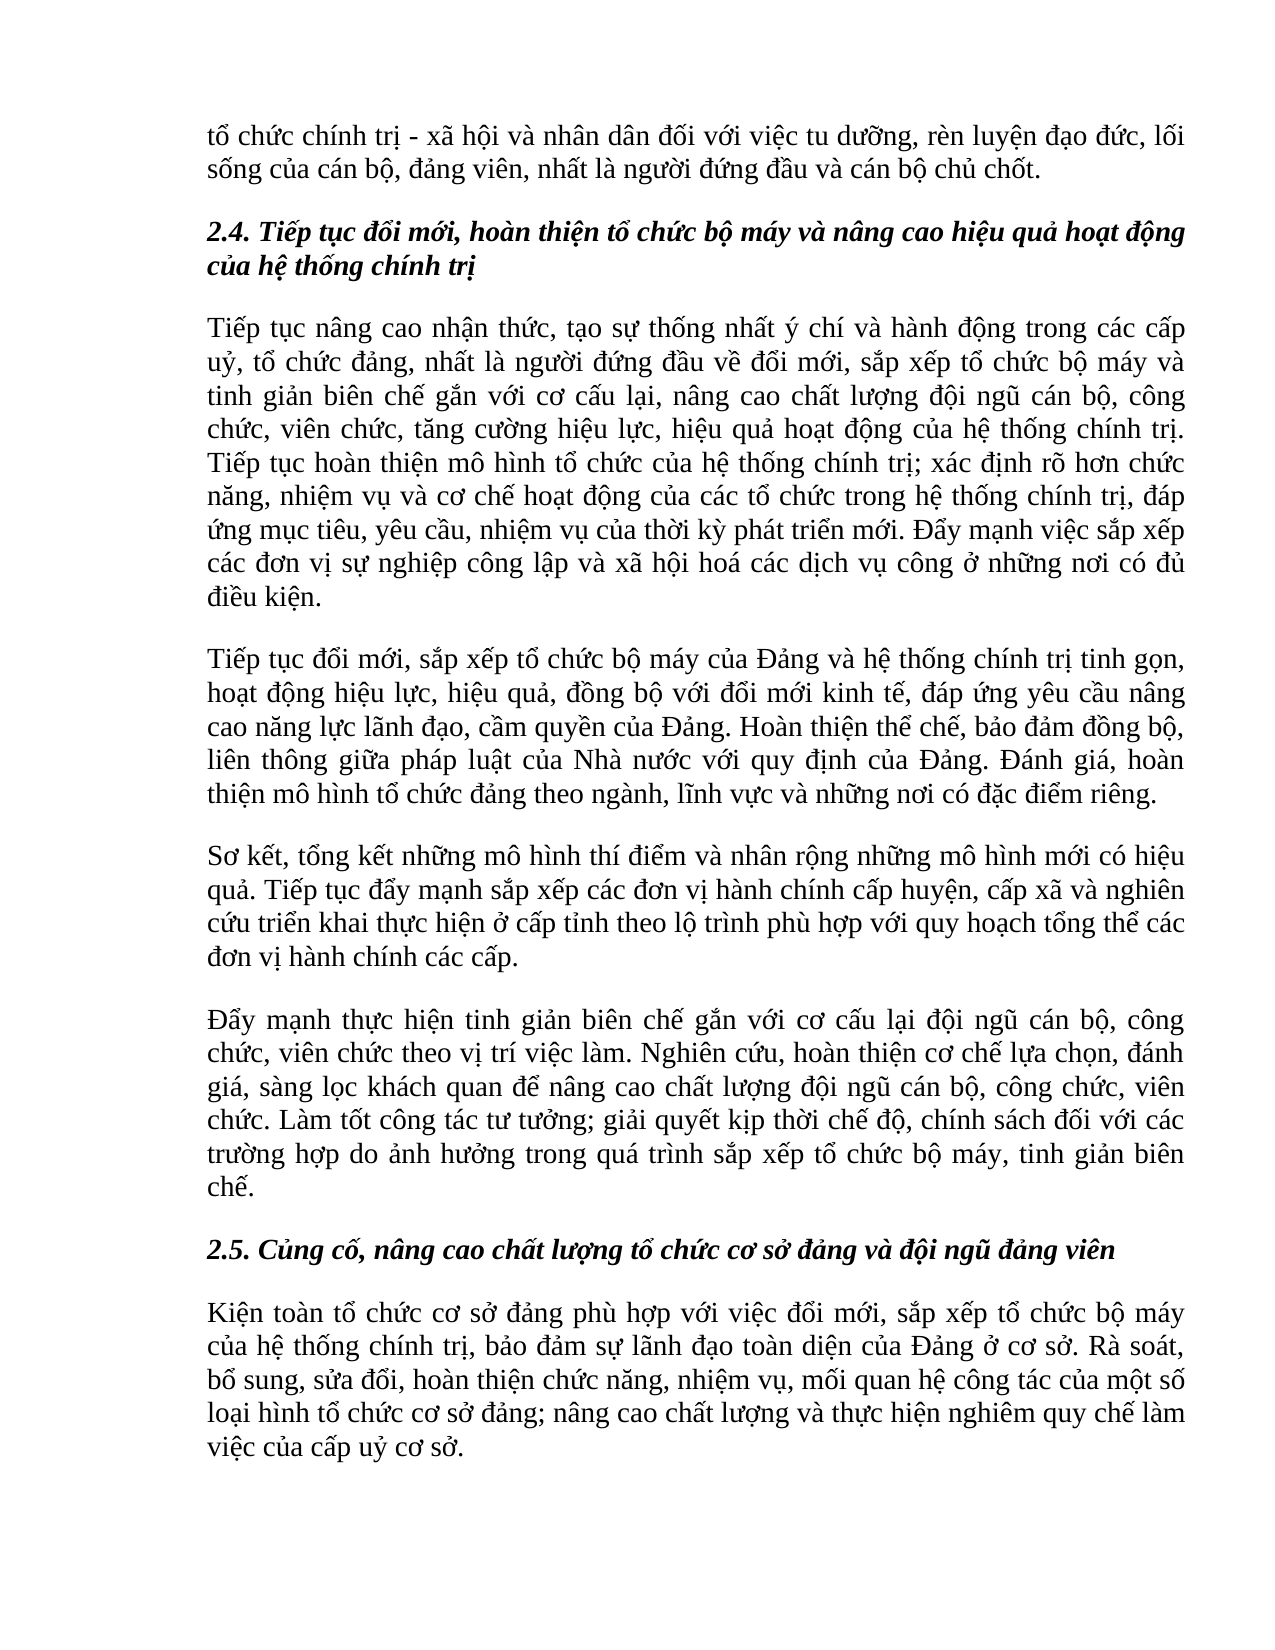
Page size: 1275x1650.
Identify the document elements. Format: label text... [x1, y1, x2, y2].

text Tiếp tục đổi mới, sắp xếp tổ chức bộ máy của Đảng và hệ thống chính trị tinh gọn, hoạt động hiệu lực, hiệu quả, đồng bộ với đổi mới kinh tế, đáp ứng yêu cầu nâng cao năng lực lãnh đạo, cầm quyền của Đảng. Hoàn thiện thể chế, bảo đảm đồng bộ, liên thông giữa pháp luật của Nhà nước với quy định của Đảng. Đánh giá, hoàn thiện mô hình tổ chức đảng theo ngành, lĩnh vực và những nơi có đặc điểm riêng. [207, 642, 1186, 809]
text Đẩy mạnh thực hiện tinh giản biên chế gắn với cơ cấu lại đội ngũ cán bộ, công chức, viên chức theo vị trí việc làm. Nghiên cứu, hoàn thiện cơ chế lựa chọn, đánh giá, sàng lọc khách quan để nâng cao chất lượng đội ngũ cán bộ, công chức, viên chức. Làm tốt công tác tư tưởng; giải quyết kịp thời chế độ, chính sách đối với các trường hợp do ảnh hưởng trong quá trình sắp xếp tổ chức bộ máy, tinh giản biên chế. [207, 1002, 1186, 1203]
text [207, 118, 1186, 185]
text Sơ kết, tổng kết những mô hình thí điểm và nhân rộng những mô hình mới có hiệu quả. Tiếp tục đẩy mạnh sắp xếp các đơn vị hành chính cấp huyện, cấp xã và nghiên cứu triển khai thực hiện ở cấp tỉnh theo lộ trình phù hợp với quy hoạch tổng thể các đơn vị hành chính các cấp. [207, 838, 1186, 973]
text Kiện toàn tổ chức cơ sở đảng phù hợp với việc đổi mới, sắp xếp tổ chức bộ máy của hệ thống chính trị, bảo đảm sự lãnh đạo toàn diện của Đảng ở cơ sở. Rà soát, bổ sung, sửa đổi, hoàn thiện chức năng, nhiệm vụ, mối quan hệ công tác của một số loại hình tổ chức cơ sở đảng; nâng cao chất lượng và thực hiện nghiêm quy chế làm việc của cấp uỷ cơ sở. [207, 1295, 1186, 1463]
text 2.4. Tiếp tục đổi mới, hoàn thiện tổ chức bộ máy và nâng cao hiệu quả hoạt động của hệ thống chính trị [207, 214, 1186, 281]
text Tiếp tục nâng cao nhận thức, tạo sự thống nhất ý chí và hành động trong các cấp uỷ, tổ chức đảng, nhất là người đứng đầu về đổi mới, sắp xếp tổ chức bộ máy và tinh giản biên chế gắn với cơ cấu lại, nâng cao chất lượng đội ngũ cán bộ, công chức, viên chức, tăng cường hiệu lực, hiệu quả hoạt động của hệ thống chính trị. Tiếp tục hoàn thiện mô hình tổ chức của hệ thống chính trị; xác định rõ hơn chức năng, nhiệm vụ và cơ chế hoạt động của các tổ chức trong hệ thống chính trị, đáp ứng mục tiêu, yêu cầu, nhiệm vụ của thời kỳ phát triển mới. Đẩy mạnh việc sắp xếp các đơn vị sự nghiệp công lập và xã hội hoá các dịch vụ công ở những nơi có đủ điều kiện. [207, 311, 1186, 612]
text 2.5. Củng cố, nâng cao chất lượng tổ chức cơ sở đảng và đội ngũ đảng viên [207, 1232, 1186, 1266]
